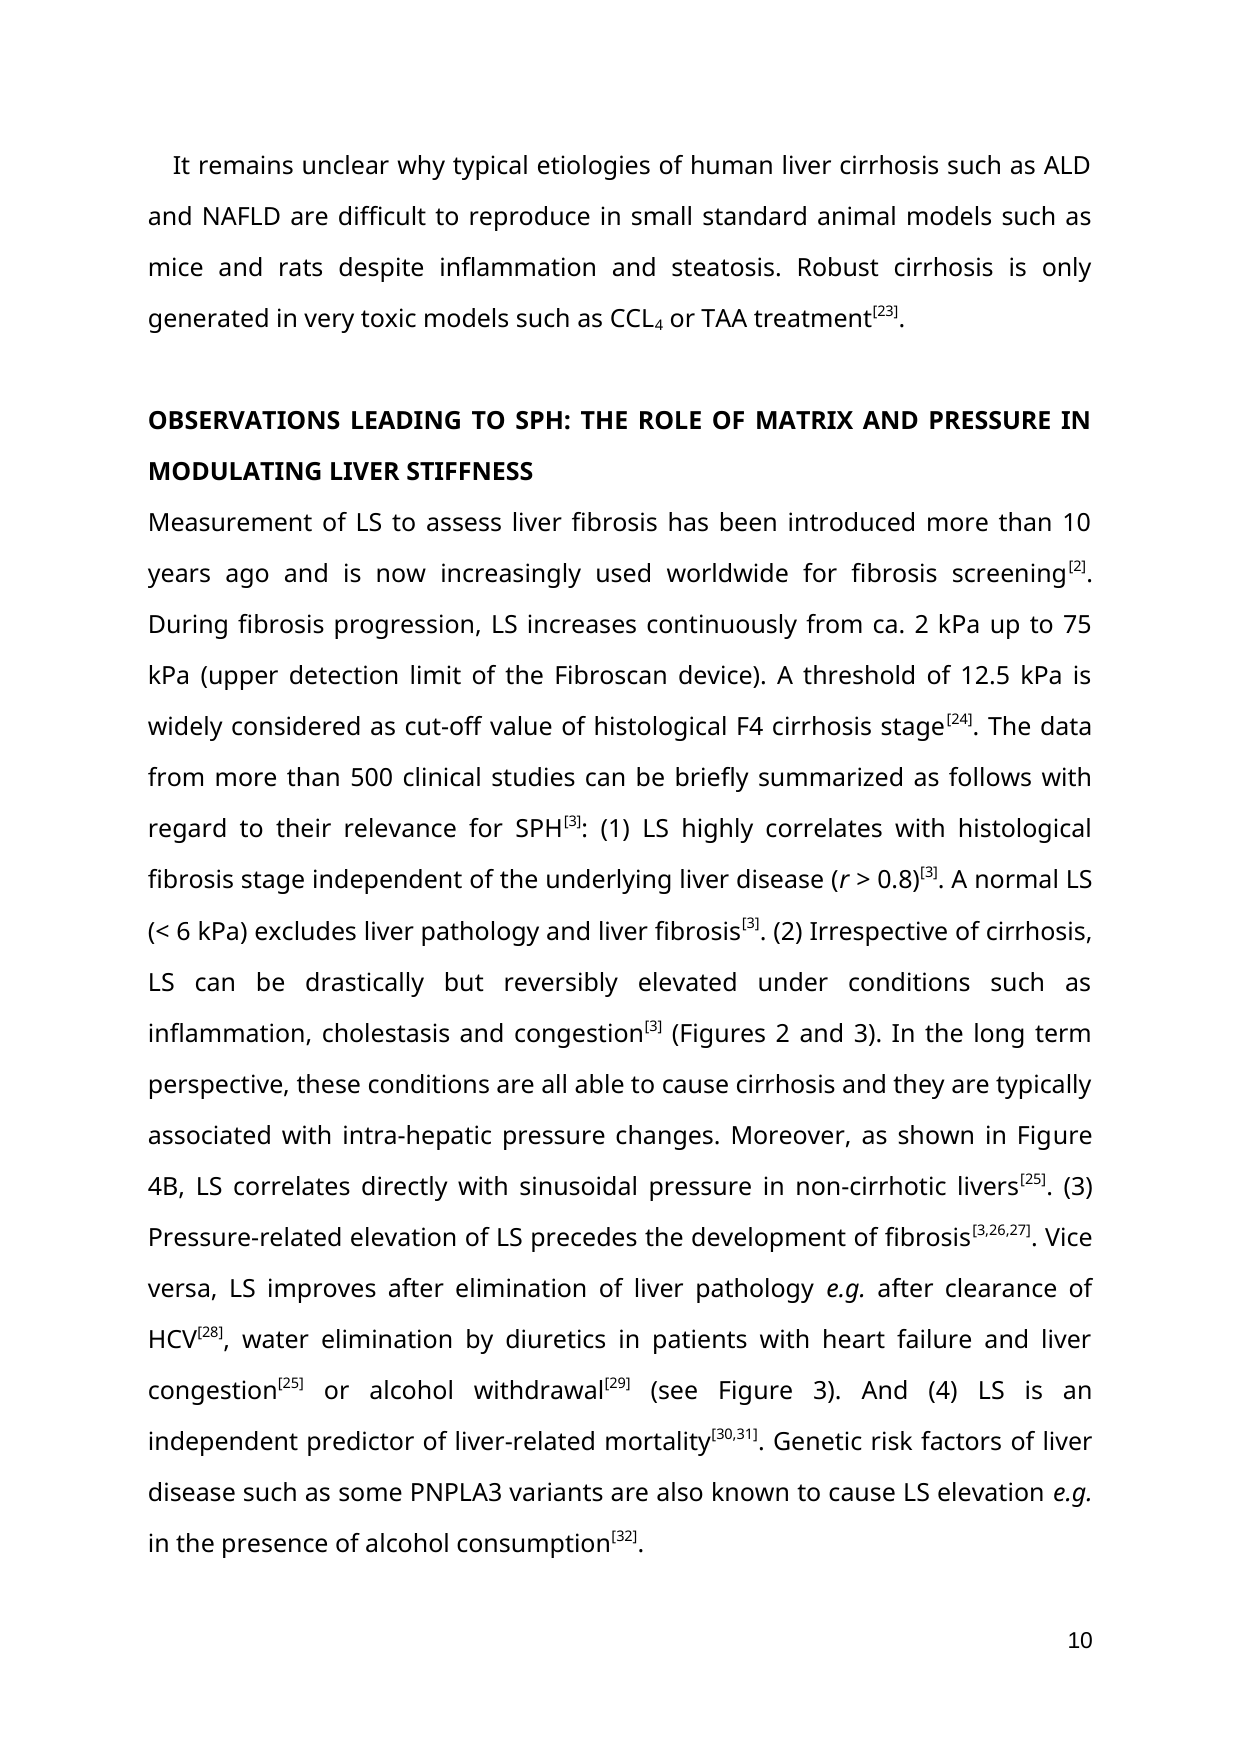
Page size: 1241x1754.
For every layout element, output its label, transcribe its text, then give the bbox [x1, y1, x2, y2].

text It remains unclear why typical etiologies of human liver cirrhosis such as ALD and NAFLD are difficult to reproduce in small standard animal models such as mice and rats despite inflammation and steatosis. Robust cirrhosis is only generated in very toxic models such as CCL4 or TAA treatment[23]. [148, 148, 1093, 335]
text Observations leading to SPH: The role of matrix and pressure in modulating liver stiffness [148, 403, 1093, 488]
text Measurement of LS to assess liver fibrosis has been introduced more than 10 years ago and is now increasingly used worldwide for fibrosis screening[2]. During fibrosis progression, LS increases continuously from ca. 2 kPa up to 75 kPa (upper detection limit of the Fibroscan device). A threshold of 12.5 kPa is widely considered as cut-off value of histological F4 cirrhosis stage[24]. The data from more than 500 clinical studies can be briefly summarized as follows with regard to their relevance for SPH[3]: (1) LS highly correlates with histological fibrosis stage independent of the underlying liver disease (r > 0.8)[3]. A normal LS (< 6 kPa) excludes liver pathology and liver fibrosis[3]. (2) Irrespective of cirrhosis, LS can be drastically but reversibly elevated under conditions such as inflammation, cholestasis and congestion[3] (Figures 2 and 3). In the long term perspective, these conditions are all able to cause cirrhosis and they are typically associated with intra-hepatic pressure changes. Moreover, as shown in Figure 4B, LS correlates directly with sinusoidal pressure in non-cirrhotic livers[25]. (3) Pressure-related elevation of LS precedes the development of fibrosis[3,26,27]. Vice versa, LS improves after elimination of liver pathology e.g. after clearance of HCV[28], water elimination by diuretics in patients with heart failure and liver congestion[25] or alcohol withdrawal[29] (see Figure 3). And (4) LS is an independent predictor of liver-related mortality[30,31]. Genetic risk factors of liver disease such as some PNPLA3 variants are also known to cause LS elevation e.g. in the presence of alcohol consumption[32]. [148, 505, 1093, 1560]
